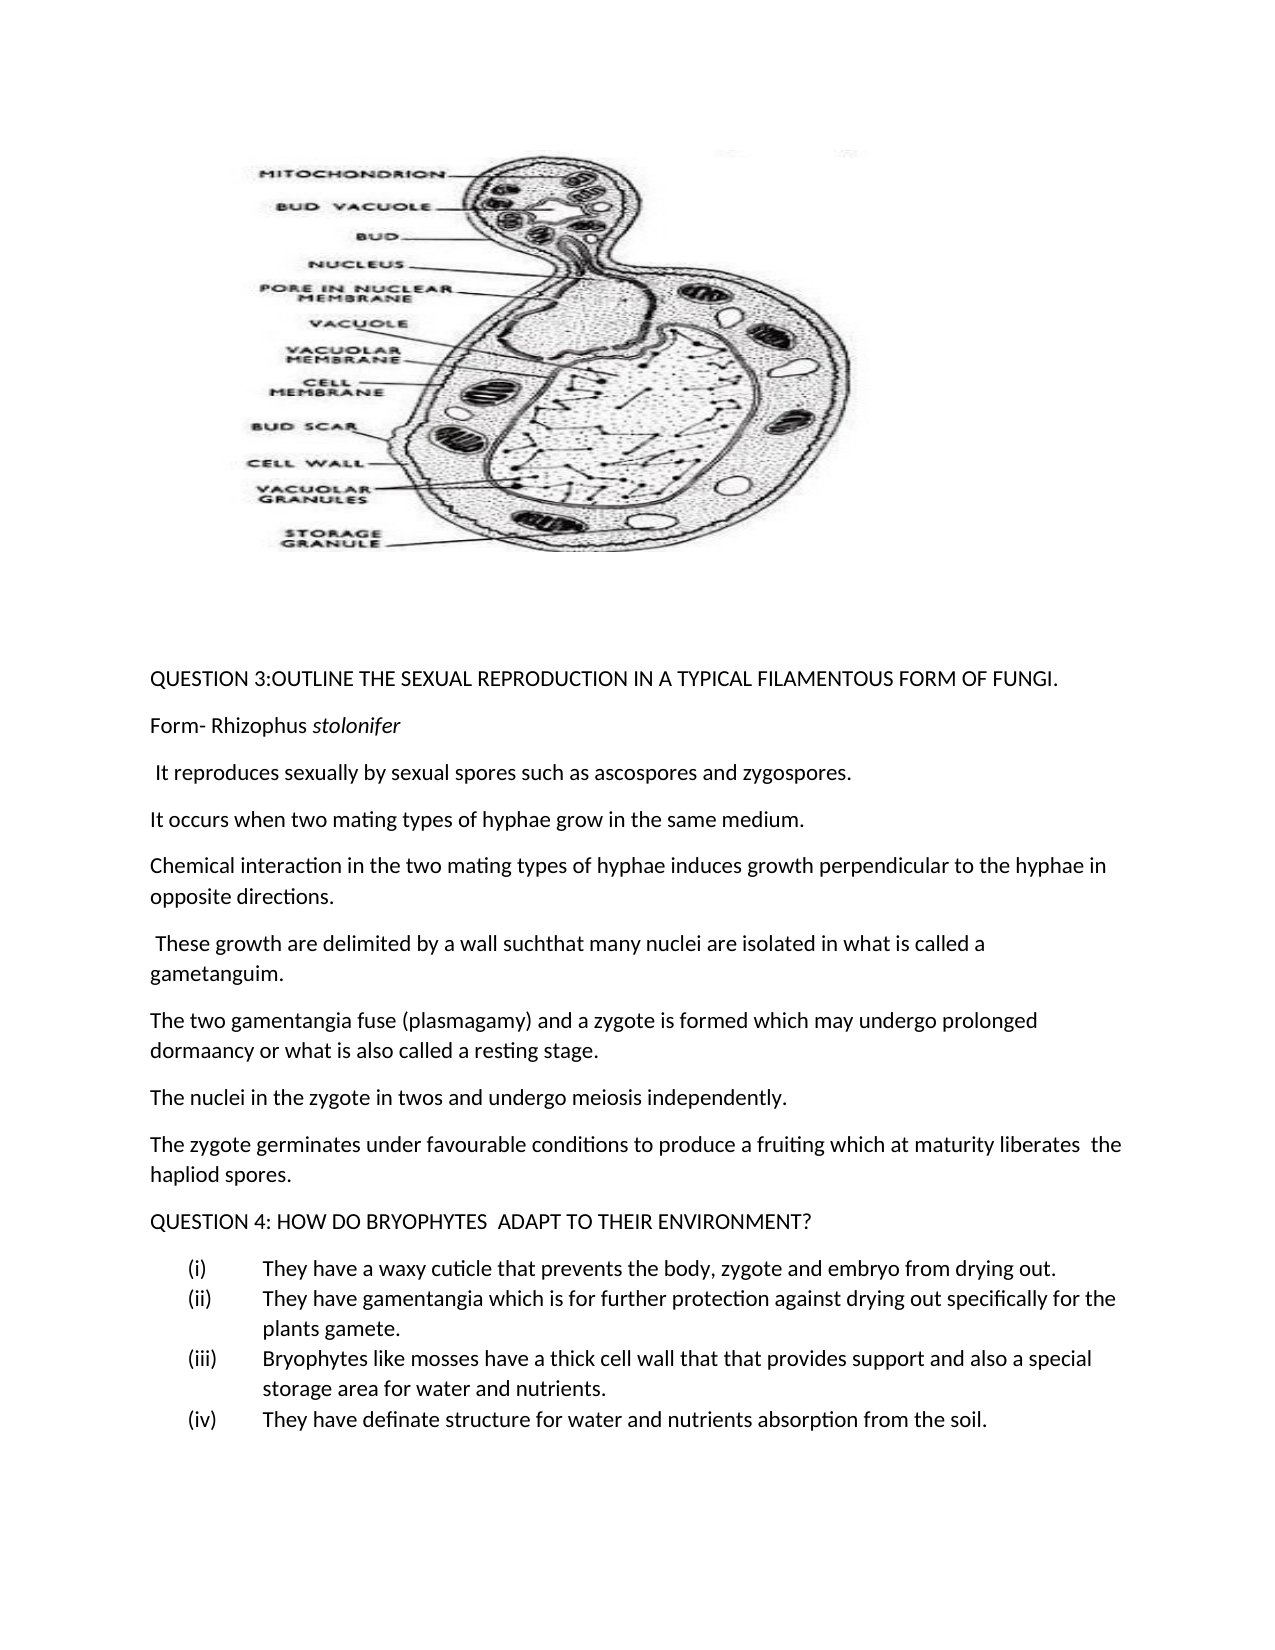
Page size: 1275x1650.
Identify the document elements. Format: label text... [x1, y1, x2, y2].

text The zygote germinates under favourable conditions to produce a fruiting which at maturity liberates the hapliod spores. [150, 1130, 1125, 1188]
text Form- Rhizophus stolonifer [150, 711, 1125, 739]
list They have gamentangia which is for further protection against drying out specifically for the plants gamete. [187, 1284, 1125, 1342]
text It occurs when two mating types of hyphae grow in the same medium. [150, 805, 1125, 833]
list Bryophytes like mosses have a thick cell wall that that provides support and also a special storage area for water and nutrients. [187, 1344, 1125, 1403]
text The nuclei in the zygote in twos and undergo meiosis independently. [150, 1083, 1125, 1111]
text The two gamentangia fuse (plasmagamy) and a zygote is formed which may undergo prolonged dormaancy or what is also called a resting stage. [150, 1006, 1125, 1064]
text It reproduces sexually by sexual spores such as ascospores and zygospores. [150, 758, 1125, 786]
text QUESTION 4: HOW DO BRYOPHYTES ADAPT TO THEIR ENVIRONMENT? [150, 1207, 1125, 1235]
text QUESTION 3:OUTLINE THE SEXUAL REPRODUCTION IN A TYPICAL FILAMENTOUS FORM OF FUNGI. [150, 664, 1125, 692]
text Chemical interaction in the two mating types of hyphae induces growth perpendicular to the hyphae in opposite directions. [150, 852, 1125, 910]
list They have a waxy cuticle that prevents the body, zygote and embryo from drying out. [187, 1254, 1125, 1282]
text These growth are delimited by a wall suchthat many nuclei are isolated in what is called a gametanguim. [150, 929, 1125, 987]
list They have definate structure for water and nutrients absorption from the soil. [187, 1405, 1125, 1433]
picture [150, 150, 982, 552]
